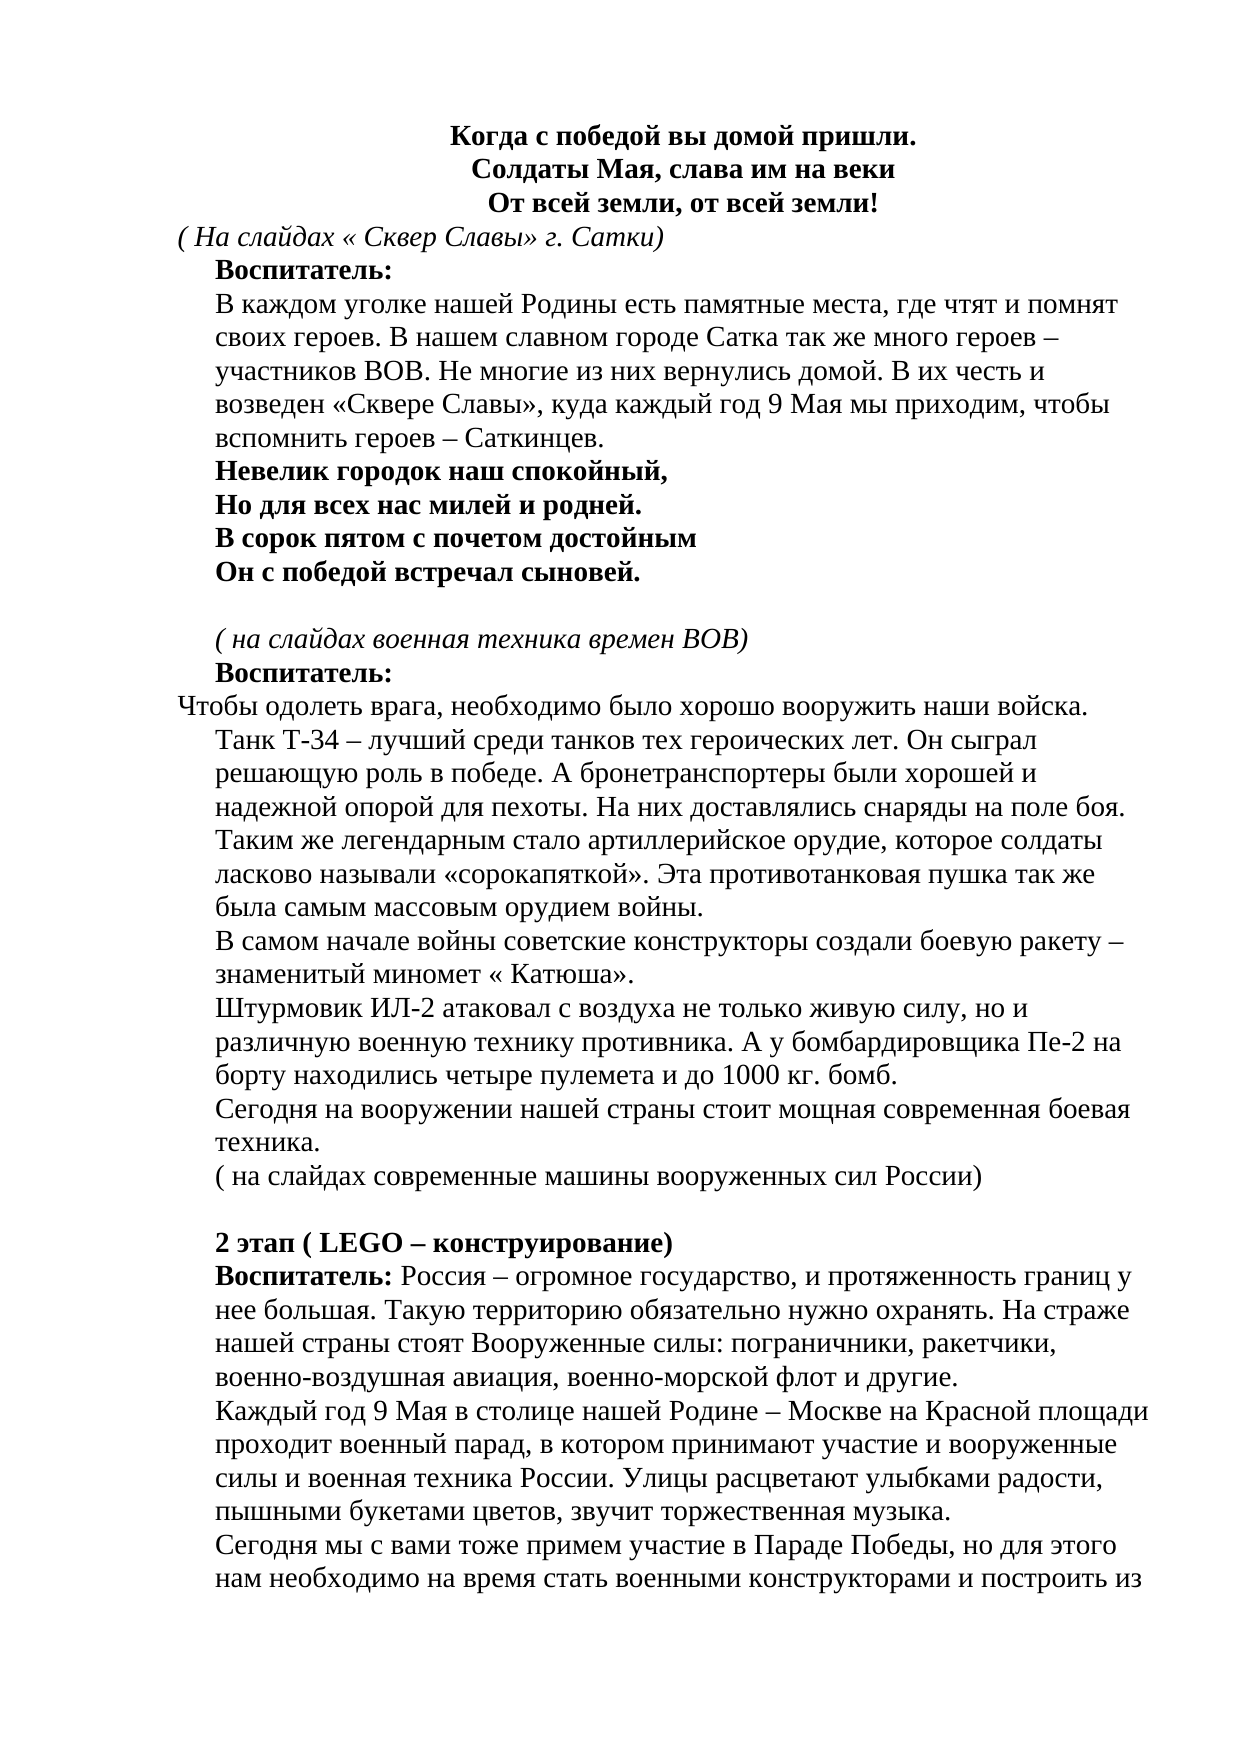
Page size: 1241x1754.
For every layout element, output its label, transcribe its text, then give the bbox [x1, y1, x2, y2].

text 2 этап ( LEGO – конструирование) [215, 1225, 1152, 1258]
text Воспитатель: [215, 252, 1152, 286]
text Когда с победой вы домой пришли. [215, 118, 1152, 152]
text ( на слайдах военная техника времен ВОВ) [215, 621, 1152, 655]
text От всей земли, от всей земли! [215, 185, 1152, 219]
text Штурмовик ИЛ-2 атаковал с воздуха не только живую силу, но и различную военную технику противника. А у бомбардировщика Пе-2 на борту находились четыре пулемета и до 1000 кг. бомб. [215, 990, 1152, 1091]
text Солдаты Мая, слава им на веки [215, 152, 1152, 185]
text Невелик городок наш спокойный, [215, 453, 1152, 487]
text В самом начале войны советские конструкторы создали боевую ракету – знаменитый миномет « Катюша». [215, 923, 1152, 990]
text ( На слайдах « Сквер Славы» г. Сатки) [177, 219, 1152, 252]
text Каждый год 9 Мая в столице нашей Родине – Москве на Красной площади проходит военный парад, в котором принимают участие и вооруженные силы и военная техника России. Улицы расцветают улыбками радости, пышными букетами цветов, звучит торжественная музыка. [215, 1393, 1152, 1527]
text Танк Т-34 – лучший среди танков тех героических лет. Он сыграл решающую роль в победе. А бронетранспортеры были хорошей и надежной опорой для пехоты. На них доставлялись снаряды на поле боя. [215, 722, 1152, 822]
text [215, 1527, 1152, 1594]
text Таким же легендарным стало артиллерийское орудие, которое солдаты ласково называли «сорокапяткой». Эта противотанковая пушка так же была самым массовым орудием войны. [215, 822, 1152, 923]
text В сорок пятом с почетом достойным [215, 521, 1152, 554]
text Чтобы одолеть врага, необходимо было хорошо вооружить наши войска. [177, 688, 1152, 722]
text Воспитатель: Россия – огромное государство, и протяженность границ у нее большая. Такую территорию обязательно нужно охранять. На страже нашей страны стоят Вооруженные силы: пограничники, ракетчики, военно-воздушная авиация, военно-морской флот и другие. [215, 1258, 1152, 1393]
text Он с победой встречал сыновей. [215, 554, 1152, 588]
text В каждом уголке нашей Родины есть памятные места, где чтят и помнят своих героев. В нашем славном городе Сатка так же много героев – участников ВОВ. Не многие из них вернулись домой. В их честь и возведен «Сквере Славы», куда каждый год 9 Мая мы приходим, чтобы вспомнить героев – Саткинцев. [215, 286, 1152, 453]
text Сегодня на вооружении нашей страны стоит мощная современная боевая техника. [215, 1091, 1152, 1158]
text Но для всех нас милей и родней. [215, 487, 1152, 521]
text Воспитатель: [215, 655, 1152, 688]
text ( на слайдах современные машины вооруженных сил России) [215, 1158, 1152, 1191]
